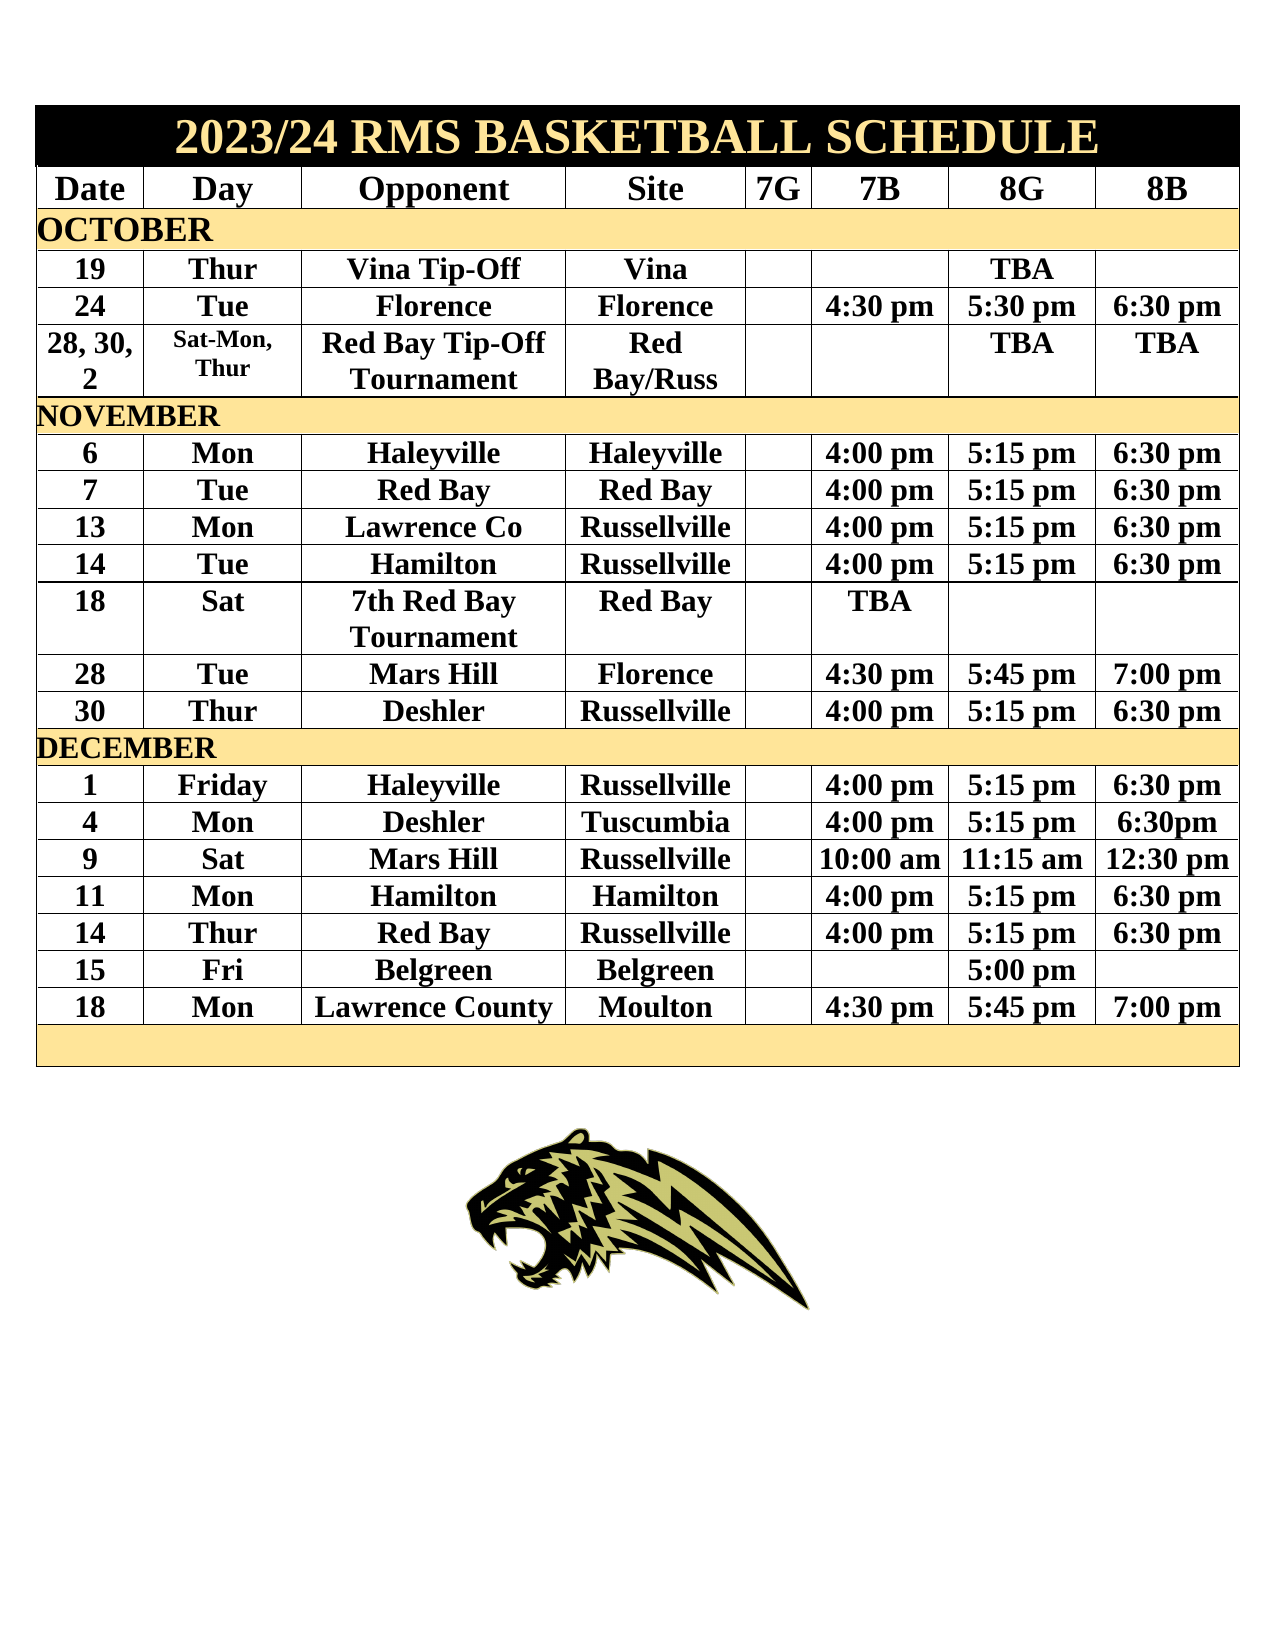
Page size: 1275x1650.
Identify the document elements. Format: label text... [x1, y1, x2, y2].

table_cell Fri [144, 951, 301, 987]
table_cell 5:15 pm [949, 471, 1095, 507]
table_cell Florence [566, 288, 745, 323]
table_cell [1096, 581, 1239, 654]
table_cell 24 [37, 288, 143, 323]
table_cell Tue [144, 288, 301, 323]
table_cell Lawrence Co [302, 509, 565, 544]
table_cell Florence [566, 655, 745, 691]
table_cell 6 [37, 435, 143, 470]
table_cell 5:00 pm [949, 951, 1095, 987]
table_cell Haleyville [566, 435, 745, 470]
table_cell Vina [566, 251, 745, 287]
table_cell Russellville [566, 545, 745, 581]
table_cell Sat [144, 840, 301, 876]
table_cell 5:15 pm [949, 914, 1095, 950]
table_cell 5:15 pm [949, 692, 1095, 728]
table_cell [746, 914, 811, 950]
table_cell 11:15 am [949, 840, 1095, 876]
table_cell 7:00 pm [1096, 987, 1239, 1024]
table_cell 6:30 pm [1096, 913, 1239, 950]
table_cell TBA [949, 251, 1095, 287]
table_cell Mars Hill [302, 840, 565, 876]
table_cell [746, 251, 811, 287]
table_cell [1096, 250, 1239, 287]
table_cell Sat-Mon, Thur [144, 325, 301, 396]
table_cell 6:30 pm [1096, 434, 1239, 470]
table_cell Red Bay [302, 914, 565, 950]
table_cell Sat [144, 583, 301, 654]
table_cell 4:00 pm [812, 914, 948, 950]
picture [459, 1113, 816, 1337]
table_cell NOVEMBER [37, 396, 1239, 433]
table_cell 5:15 pm [949, 545, 1095, 581]
table_cell [812, 951, 948, 987]
table_cell Deshler [302, 692, 565, 728]
table_cell Russellville [566, 840, 745, 876]
table_cell 6:30 pm [1096, 876, 1239, 913]
table_cell Lawrence County [302, 988, 565, 1024]
table_cell 4:30 pm [812, 988, 948, 1024]
table_cell 5:45 pm [949, 655, 1095, 691]
table_cell TBA [949, 325, 1095, 396]
table_cell 10:00 am [812, 840, 948, 876]
table_cell [746, 803, 811, 839]
table_cell 28, 30, 2 [37, 325, 143, 396]
table_cell 4:00 pm [812, 545, 948, 581]
table_cell 4:00 pm [812, 803, 948, 839]
table_cell [746, 545, 811, 581]
table_cell 30 [37, 692, 143, 728]
table_cell 6:30pm [1096, 802, 1239, 839]
table_cell 6:30 pm [1096, 287, 1239, 323]
table_cell 4:00 pm [812, 766, 948, 802]
table_cell Date [37, 166, 143, 208]
table_cell 7th Red Bay Tournament [302, 583, 565, 654]
table_cell [746, 435, 811, 470]
table_cell Mon [144, 877, 301, 913]
table_cell 4:00 pm [812, 471, 948, 507]
table_cell [746, 840, 811, 876]
table_cell Friday [144, 766, 301, 802]
table_cell Tuscumbia [566, 803, 745, 839]
table_cell 4:30 pm [812, 288, 948, 323]
table_cell 7G [746, 167, 811, 208]
table_cell [812, 251, 948, 287]
table_cell Russellville [566, 692, 745, 728]
table_cell Moulton [566, 988, 745, 1024]
table_cell Russellville [566, 914, 745, 950]
table_cell [746, 509, 811, 544]
table_cell Mon [144, 803, 301, 839]
table_cell 4 [37, 803, 143, 839]
table_cell 14 [37, 545, 143, 581]
table_cell Thur [144, 914, 301, 950]
table_cell 6:30 pm [1096, 765, 1239, 802]
table_cell 5:15 pm [949, 766, 1095, 802]
table_cell 12:30 pm [1096, 839, 1239, 876]
table_cell 7:00 pm [1096, 654, 1239, 691]
table_cell 8G [949, 167, 1095, 208]
table_header 2023/24 RMS BASKETBALL SCHEDULE [37, 107, 1238, 165]
table_cell Haleyville [302, 766, 565, 802]
table_cell Belgreen [302, 951, 565, 987]
table_cell [746, 988, 811, 1024]
table_cell Thur [144, 251, 301, 287]
table_cell Red Bay [566, 471, 745, 507]
table_cell Belgreen [566, 951, 745, 987]
table_cell 19 [37, 251, 143, 287]
table_cell 4:00 pm [812, 509, 948, 544]
table_cell Red Bay/Russ [566, 325, 745, 396]
table_cell 6:30 pm [1096, 544, 1239, 581]
table_cell 5:15 pm [949, 509, 1095, 544]
table_cell 5:45 pm [949, 988, 1095, 1024]
table_cell 6:30 pm [1096, 691, 1239, 728]
table_cell [746, 877, 811, 913]
table_cell Tue [144, 471, 301, 507]
table_cell [812, 325, 948, 396]
table_cell 7B [812, 167, 948, 208]
table_cell Haleyville [302, 435, 565, 470]
table_cell Mon [144, 435, 301, 470]
table_cell 28 [37, 655, 143, 691]
table_cell [37, 1024, 1239, 1066]
table_cell [746, 288, 811, 323]
table_cell 11 [37, 877, 143, 913]
table_cell 15 [37, 951, 143, 987]
table_cell [746, 766, 811, 802]
table_cell Hamilton [302, 877, 565, 913]
table_cell 7 [37, 471, 143, 507]
table_cell [949, 583, 1095, 654]
table_cell [1096, 950, 1239, 987]
table_cell Hamilton [302, 545, 565, 581]
table_cell 6:30 pm [1096, 470, 1239, 507]
table_cell Red Bay [566, 583, 745, 654]
table_cell 6:30 pm [1096, 508, 1239, 544]
table_cell OCTOBER [37, 208, 1239, 249]
table_cell 5:15 pm [949, 803, 1095, 839]
table_cell Russellville [566, 509, 745, 544]
table_cell [746, 951, 811, 987]
table_cell [746, 325, 811, 396]
table_cell 4:00 pm [812, 877, 948, 913]
table_cell 5:30 pm [949, 288, 1095, 323]
table_cell [746, 655, 811, 691]
table_cell Mon [144, 509, 301, 544]
table_cell Hamilton [566, 877, 745, 913]
table_cell Tue [144, 545, 301, 581]
table_cell DECEMBER [37, 728, 1239, 765]
table_cell Red Bay [302, 471, 565, 507]
table_cell 4:00 pm [812, 692, 948, 728]
table_cell Florence [302, 288, 565, 323]
table_cell Red Bay Tip-Off Tournament [302, 325, 565, 396]
table_cell 9 [37, 840, 143, 876]
table_cell Russellville [566, 766, 745, 802]
table_cell 1 [37, 766, 143, 802]
table_cell 8B [1096, 167, 1239, 208]
table_cell 13 [37, 509, 143, 544]
table_cell 14 [37, 914, 143, 950]
table_cell 5:15 pm [949, 877, 1095, 913]
table_cell Thur [144, 692, 301, 728]
table_cell [746, 692, 811, 728]
table_cell TBA [812, 583, 948, 654]
table_cell Opponent [302, 167, 565, 208]
table_cell Site [566, 167, 745, 208]
table_cell TBA [1096, 324, 1239, 396]
table_cell Tue [144, 655, 301, 691]
table_cell [746, 583, 811, 654]
table_cell 5:15 pm [949, 435, 1095, 470]
table_cell Mon [144, 988, 301, 1024]
table_cell 4:30 pm [812, 655, 948, 691]
table_cell 18 [37, 582, 143, 654]
table_cell Deshler [302, 803, 565, 839]
table_cell 4:00 pm [812, 435, 948, 470]
table_cell Vina Tip-Off [302, 251, 565, 287]
table_cell Mars Hill [302, 655, 565, 691]
table_cell [746, 471, 811, 507]
table_cell Day [144, 167, 301, 208]
table_cell 18 [37, 988, 143, 1024]
